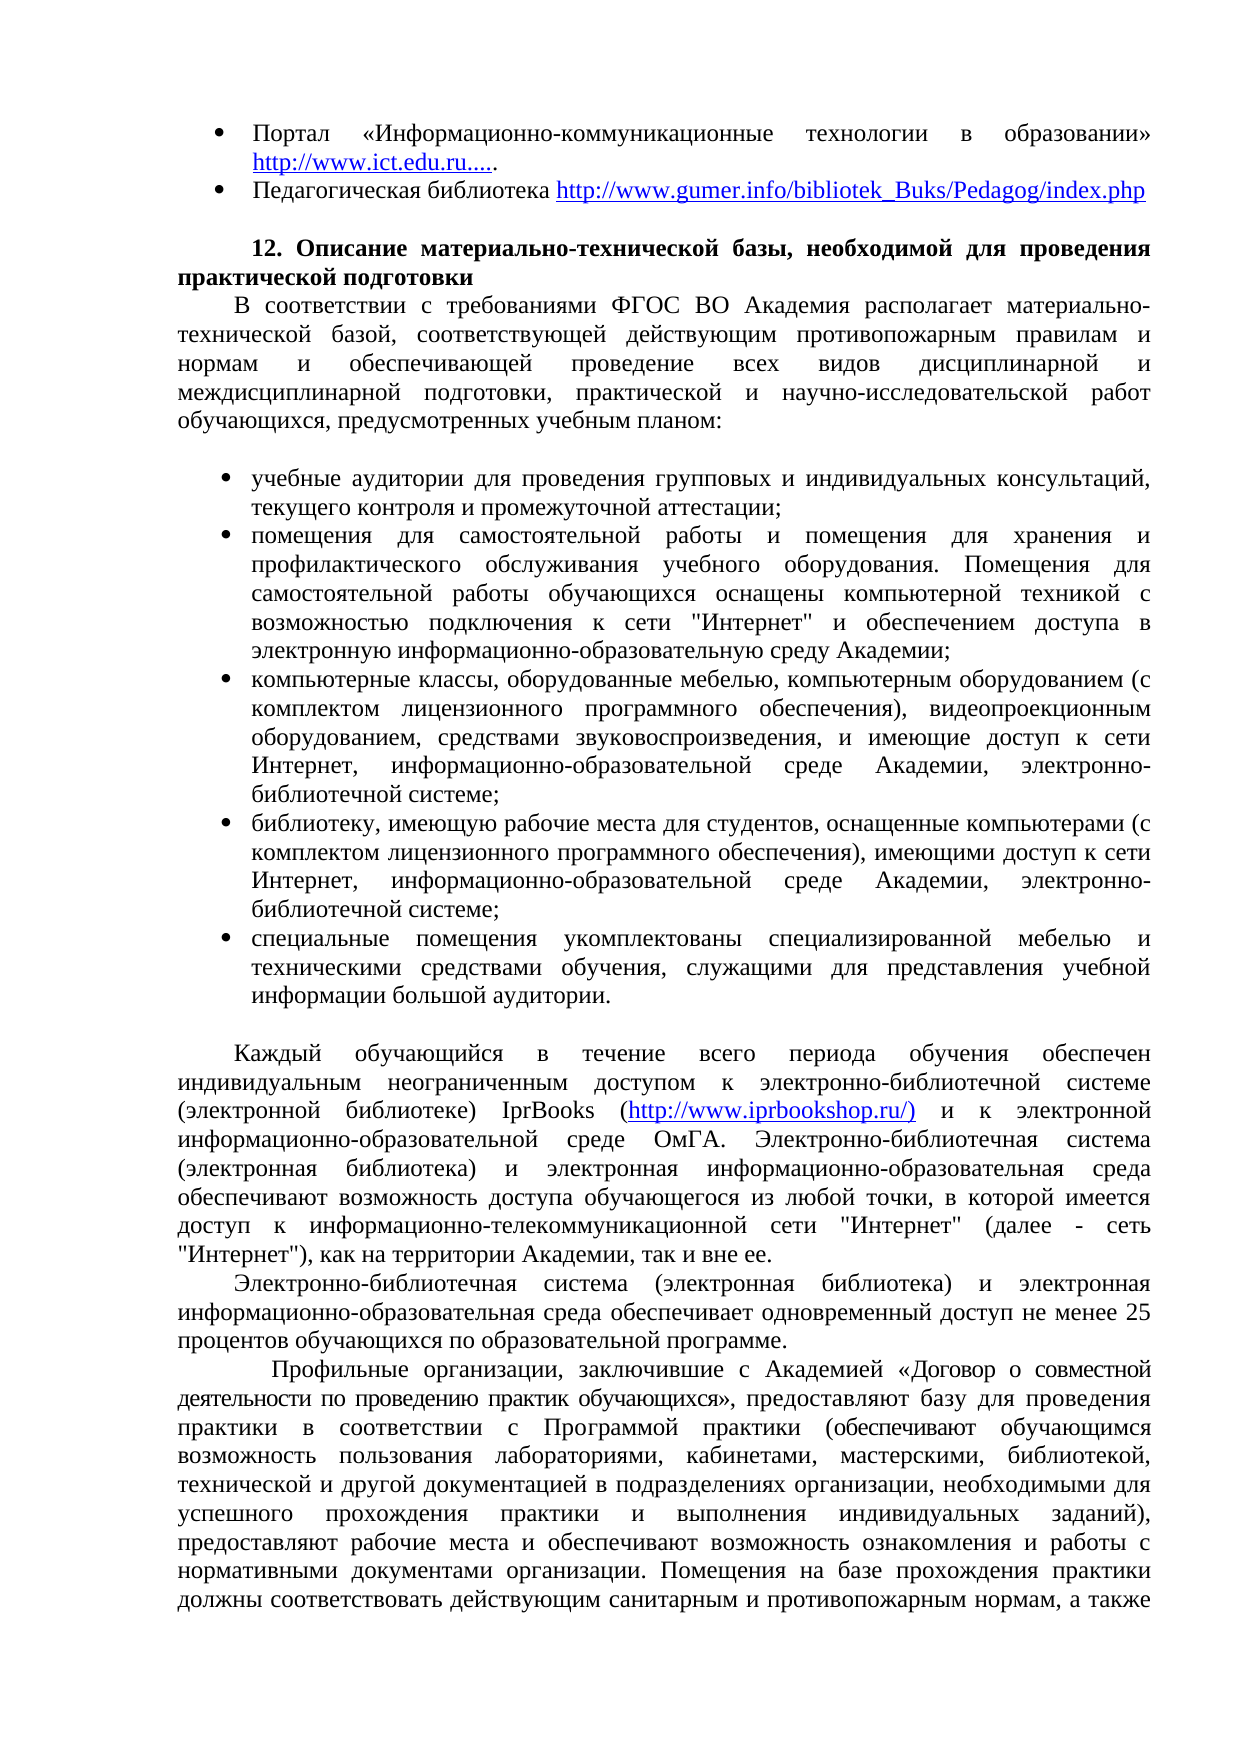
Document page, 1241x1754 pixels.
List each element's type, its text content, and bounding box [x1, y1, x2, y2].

list библиотеку, имеющую рабочие места для студентов, оснащенные компьютерами (с комплектом лицензионного программного обеспечения), имеющими доступ к сети Интернет, информационно-образовательной среде Академии, электронно-библиотечной системе; [222, 808, 1152, 923]
list учебные аудитории для проведения групповых и индивидуальных консультаций, текущего контроля и промежуточной аттестации; [222, 463, 1152, 521]
list помещения для самостоятельной работы и помещения для хранения и профилактического обслуживания учебного оборудования. Помещения для самостоятельной работы обучающихся оснащены компьютерной техникой с возможностью подключения к сети "Интернет" и обеспечением доступа в электронную информационно-образовательную среду Академии; [222, 521, 1152, 664]
list компьютерные классы, оборудованные мебелью, компьютерным оборудованием (с комплектом лицензионного программного обеспечения), видеопроекционным оборудованием, средствами звуковоспроизведения, и имеющие доступ к сети Интернет, информационно-образовательной среде Академии, электронно-библиотечной системе; [222, 664, 1152, 808]
text Каждый обучающийся в течение всего периода обучения обеспечен индивидуальным неограниченным доступом к электронно-библиотечной системе (электронной библиотеке) IprBooks (http://www.iprbookshop.ru/) и к электронной информационно-образовательной среде ОмГА. Электронно-библиотечная система (электронная библиотека) и электронная информационно-образовательная среда обеспечивают возможность доступа обучающегося из любой точки, в которой имеется доступ к информационно-телекоммуникационной сети "Интернет" (далее - сеть "Интернет"), как на территории Академии, так и вне ее. [177, 1038, 1152, 1268]
list специальные помещения укомплектованы специализированной мебелью и техническими средствами обучения, служащими для представления учебной информации большой аудитории. [222, 923, 1152, 1009]
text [177, 1354, 1152, 1613]
text 12. Описание материально-технической базы, необходимой для проведения практической подготовки [177, 233, 1152, 291]
text В соответствии с требованиями ФГОС ВО Академия располагает материально-технической базой, соответствующей действующим противопожарным правилам и нормам и обеспечивающей проведение всех видов дисциплинарной и междисциплинарной подготовки, практической и научно-исследовательской работ обучающихся, предусмотренных учебным планом: [177, 291, 1152, 434]
text Электронно-библиотечная система (электронная библиотека) и электронная информационно-образовательная среда обеспечивает одновременный доступ не менее 25 процентов обучающихся по образовательной программе. [177, 1268, 1152, 1354]
list Портал «Информационно-коммуникационные технологии в образовании» http://www.ict.edu.ru..... [215, 118, 1152, 176]
list Педагогическая библиотека http://www.gumer.info/bibliotek_Buks/Pedagog/index.php [215, 176, 1152, 204]
